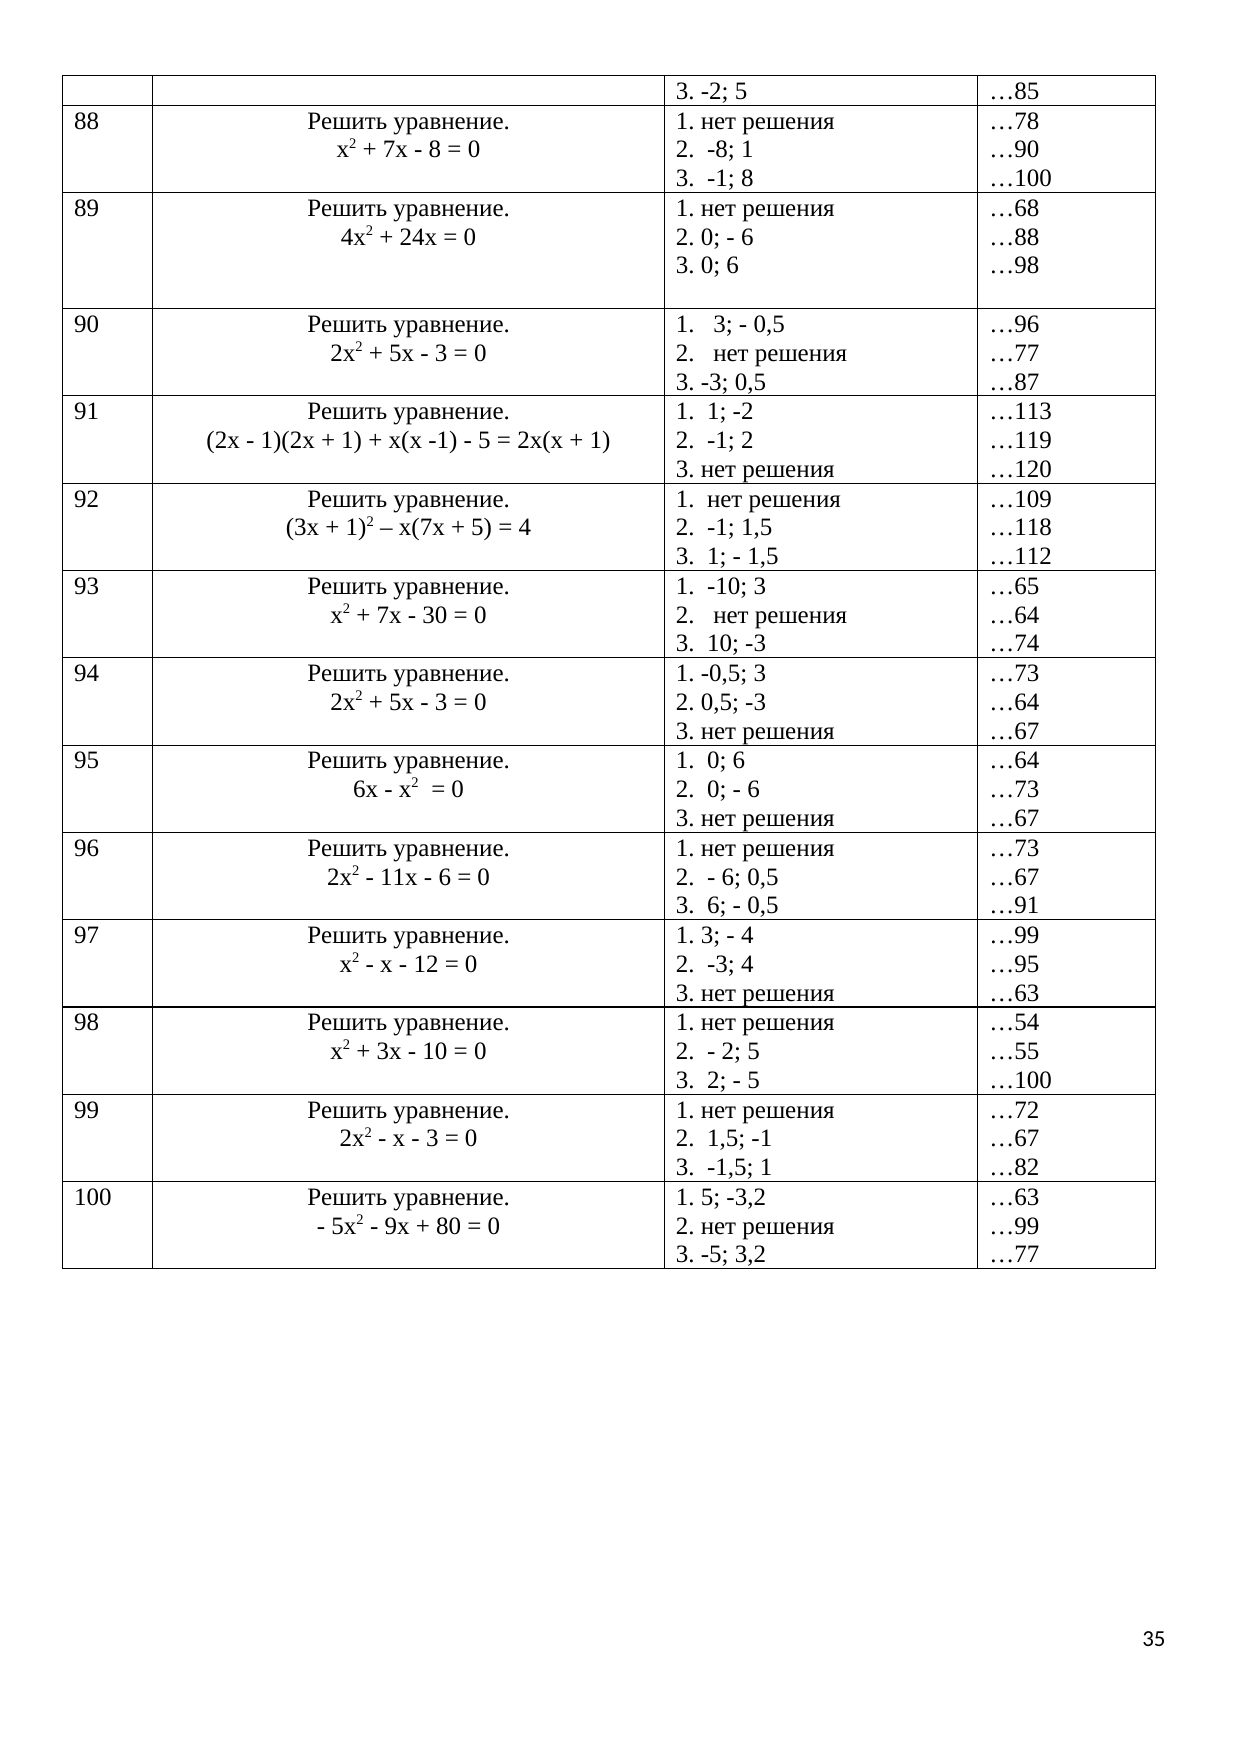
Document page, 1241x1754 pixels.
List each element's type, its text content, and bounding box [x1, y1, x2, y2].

table_cell 1. 3; - 0,5 2. нет решения 3. -3; 0,5 [665, 309, 977, 395]
table_cell 1. нет решения 2. - 2; 5 3. 2; - 5 [665, 1008, 977, 1094]
table_cell 99 [63, 1095, 152, 1181]
table_cell 1. 1; -2 2. -1; 2 3. нет решения [665, 396, 977, 483]
table_cell 94 [63, 658, 152, 744]
table_cell Решить уравнение. 2х2 - 11х - 6 = 0 [153, 833, 664, 919]
table_cell …64 …73 …67 [978, 746, 1155, 832]
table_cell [153, 76, 664, 105]
table_cell Решить уравнение. (3х + 1)2 – х(7х + 5) = 4 [153, 484, 664, 570]
table_cell …63 …99 …77 [978, 1182, 1155, 1268]
table_cell …54 …55 …100 [978, 1008, 1155, 1094]
table_cell 97 [63, 920, 152, 1006]
table_cell Решить уравнение. 2х2 - х - 3 = 0 [153, 1095, 664, 1181]
table_cell 87 [63, 76, 152, 105]
table_cell 1. -10; 3 2. нет решения 3. 10; -3 [665, 571, 977, 657]
table_cell …99 …95 …63 [978, 920, 1155, 1006]
table_cell …72 …67 …82 [978, 1095, 1155, 1181]
table_cell …74 …64 …85 [978, 76, 1155, 105]
table_cell 1. -0,5; 3 2. 0,5; -3 3. нет решения [665, 658, 977, 744]
table_cell 93 [63, 571, 152, 657]
table_cell 88 [63, 106, 152, 192]
table_cell 98 [63, 1008, 152, 1094]
table_cell 90 [63, 309, 152, 395]
table_cell Решить уравнение. - 5х2 - 9х + 80 = 0 [153, 1182, 664, 1268]
table_cell Решить уравнение. 4х2 + 24х = 0 [153, 193, 664, 308]
table_cell 1. нет решения 2. 1,5; -1 3. -1,5; 1 [665, 1095, 977, 1181]
table_cell Решить уравнение. х2 + 7х - 30 = 0 [153, 571, 664, 657]
table_cell …96 …77 …87 [978, 309, 1155, 395]
table_cell …109 …118 …112 [978, 484, 1155, 570]
table_cell 100 [63, 1182, 152, 1268]
table_cell 92 [63, 484, 152, 570]
table_cell Решить уравнение. (2х - 1)(2х + 1) + х(х -1) - 5 = 2х(х + 1) [153, 396, 664, 483]
table_cell Решить уравнение. 6х - х2 = 0 [153, 746, 664, 832]
table_cell …113 …119 …120 [978, 396, 1155, 483]
table_cell 89 [63, 193, 152, 308]
table_cell Решить уравнение. 2х2 + 5х - 3 = 0 [153, 658, 664, 744]
table_cell 1. нет решения 2. 0; - 6 3. 0; 6 [665, 193, 977, 308]
table_cell 91 [63, 396, 152, 483]
table_cell 96 [63, 833, 152, 919]
table_cell …65 …64 …74 [978, 571, 1155, 657]
table_cell 1. 3; - 4 2. -3; 4 3. нет решения [665, 920, 977, 1006]
table_cell …73 …67 …91 [978, 833, 1155, 919]
table_cell …78 …90 …100 [978, 106, 1155, 192]
table_cell 95 [63, 746, 152, 832]
table_cell …73 …64 …67 [978, 658, 1155, 744]
table_cell Решить уравнение. 2х2 + 5х - 3 = 0 [153, 309, 664, 395]
table_cell 1. 5; -3,2 2. нет решения 3. -5; 3,2 [665, 1182, 977, 1268]
table_cell Решить уравнение. х2 - х - 12 = 0 [153, 920, 664, 1006]
table_cell Решить уравнение. х2 + 3х - 10 = 0 [153, 1008, 664, 1094]
table_cell 1. нет решения 2. - 6; 0,5 3. 6; - 0,5 [665, 833, 977, 919]
table_cell 1. нет решения 2. -8; 1 3. -1; 8 [665, 106, 977, 192]
table_cell 1. 0; 6 2. 0; - 6 3. нет решения [665, 746, 977, 832]
table_cell …68 …88 …98 [978, 193, 1155, 308]
table_cell Решить уравнение. х2 + 7х - 8 = 0 [153, 106, 664, 192]
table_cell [665, 76, 977, 105]
table_cell 1. нет решения 2. -1; 1,5 3. 1; - 1,5 [665, 484, 977, 570]
